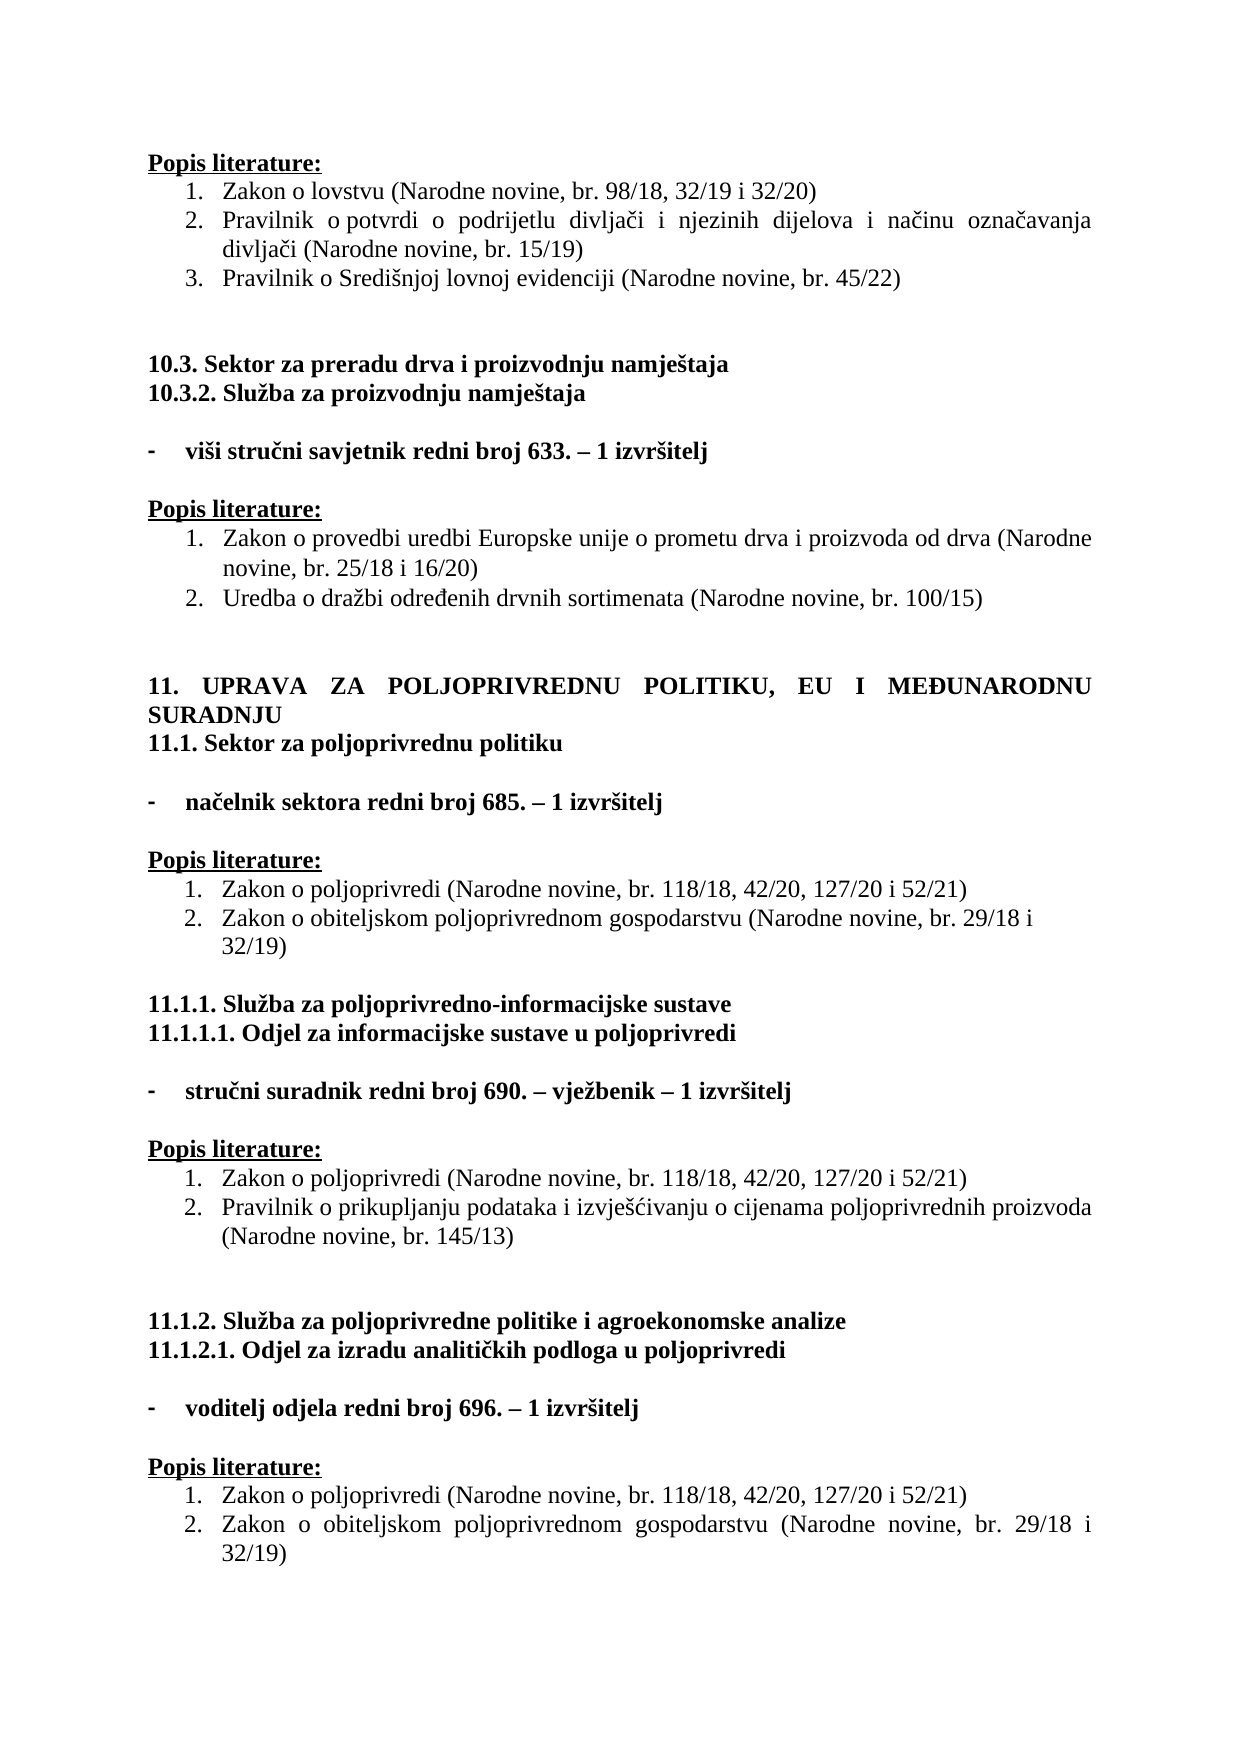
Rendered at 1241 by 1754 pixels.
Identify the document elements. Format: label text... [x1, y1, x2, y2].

text 11.1.2. Služba za poljoprivredne politike i agroekonomske analize [148, 1306, 1093, 1335]
text 10.3.2. Služba za proizvodnju namještaja [148, 378, 1093, 406]
text 11.1.1. Služba za poljoprivredno-informacijske sustave [148, 989, 1093, 1018]
list Pravilnik o Središnjoj lovnoj evidenciji (Narodne novine, br. 45/22) [185, 263, 1093, 291]
list viši stručni savjetnik redni broj 633. – 1 izvršitelj [148, 435, 1093, 466]
list Pravilnik o potvrdi o podrijetlu divljači i njezinih dijelova i načinu označavanja divljači (Narodne novine, br. 15/19) [185, 205, 1093, 263]
list Zakon o poljoprivredi (Narodne novine, br. 118/18, 42/20, 127/20 i 52/21) [184, 1163, 1093, 1192]
list voditelj odjela redni broj 696. – 1 izvršitelj [148, 1392, 1093, 1423]
text Popis literature: [148, 148, 1107, 176]
list Zakon o poljoprivredi (Narodne novine, br. 118/18, 42/20, 127/20 i 52/21) [184, 1481, 1093, 1509]
text 11.1. Sektor za poljoprivrednu politiku [148, 728, 1093, 757]
text Popis literature: [148, 1452, 1107, 1481]
text 11.1.2.1. Odjel za izradu analitičkih podloga u poljoprivredi [148, 1335, 1093, 1364]
list Zakon o provedbi uredbi Europske unije o prometu drva i proizvoda od drva (Narodne novine, br. 25/18 i 16/20) [185, 523, 1093, 582]
text Popis literature: [148, 494, 1107, 523]
list načelnik sektora redni broj 685. – 1 izvršitelj [148, 786, 1093, 816]
list Pravilnik o prikupljanju podataka i izvješćivanju o cijenama poljoprivrednih proizvoda (Narodne novine, br. 145/13) [184, 1192, 1093, 1249]
text Popis literature: [148, 1134, 1107, 1163]
text 10.3. Sektor za preradu drva i proizvodnju namještaja [148, 349, 1093, 378]
list Zakon o poljoprivredi (Narodne novine, br. 118/18, 42/20, 127/20 i 52/21) [184, 874, 1093, 903]
list Zakon o lovstvu (Narodne novine, br. 98/18, 32/19 i 32/20) [185, 176, 1093, 205]
list Zakon o obiteljskom poljoprivrednom gospodarstvu (Narodne novine, br. 29/18 i 32/19) [184, 1509, 1093, 1567]
list stručni suradnik redni broj 690. – vježbenik – 1 izvršitelj [148, 1075, 1093, 1106]
list Uredba o dražbi određenih drvnih sortimenata (Narodne novine, br. 100/15) [185, 583, 1093, 612]
list Zakon o obiteljskom poljoprivrednom gospodarstvu (Narodne novine, br. 29/18 i 32/19) [184, 903, 1093, 960]
text 11.1.1.1. Odjel za informacijske sustave u poljoprivredi [148, 1018, 1093, 1046]
text Popis literature: [148, 845, 1107, 874]
text 11. UPRAVA ZA POLJOPRIVREDNU POLITIKU, EU I MEĐUNARODNU SURADNJU [148, 671, 1093, 728]
